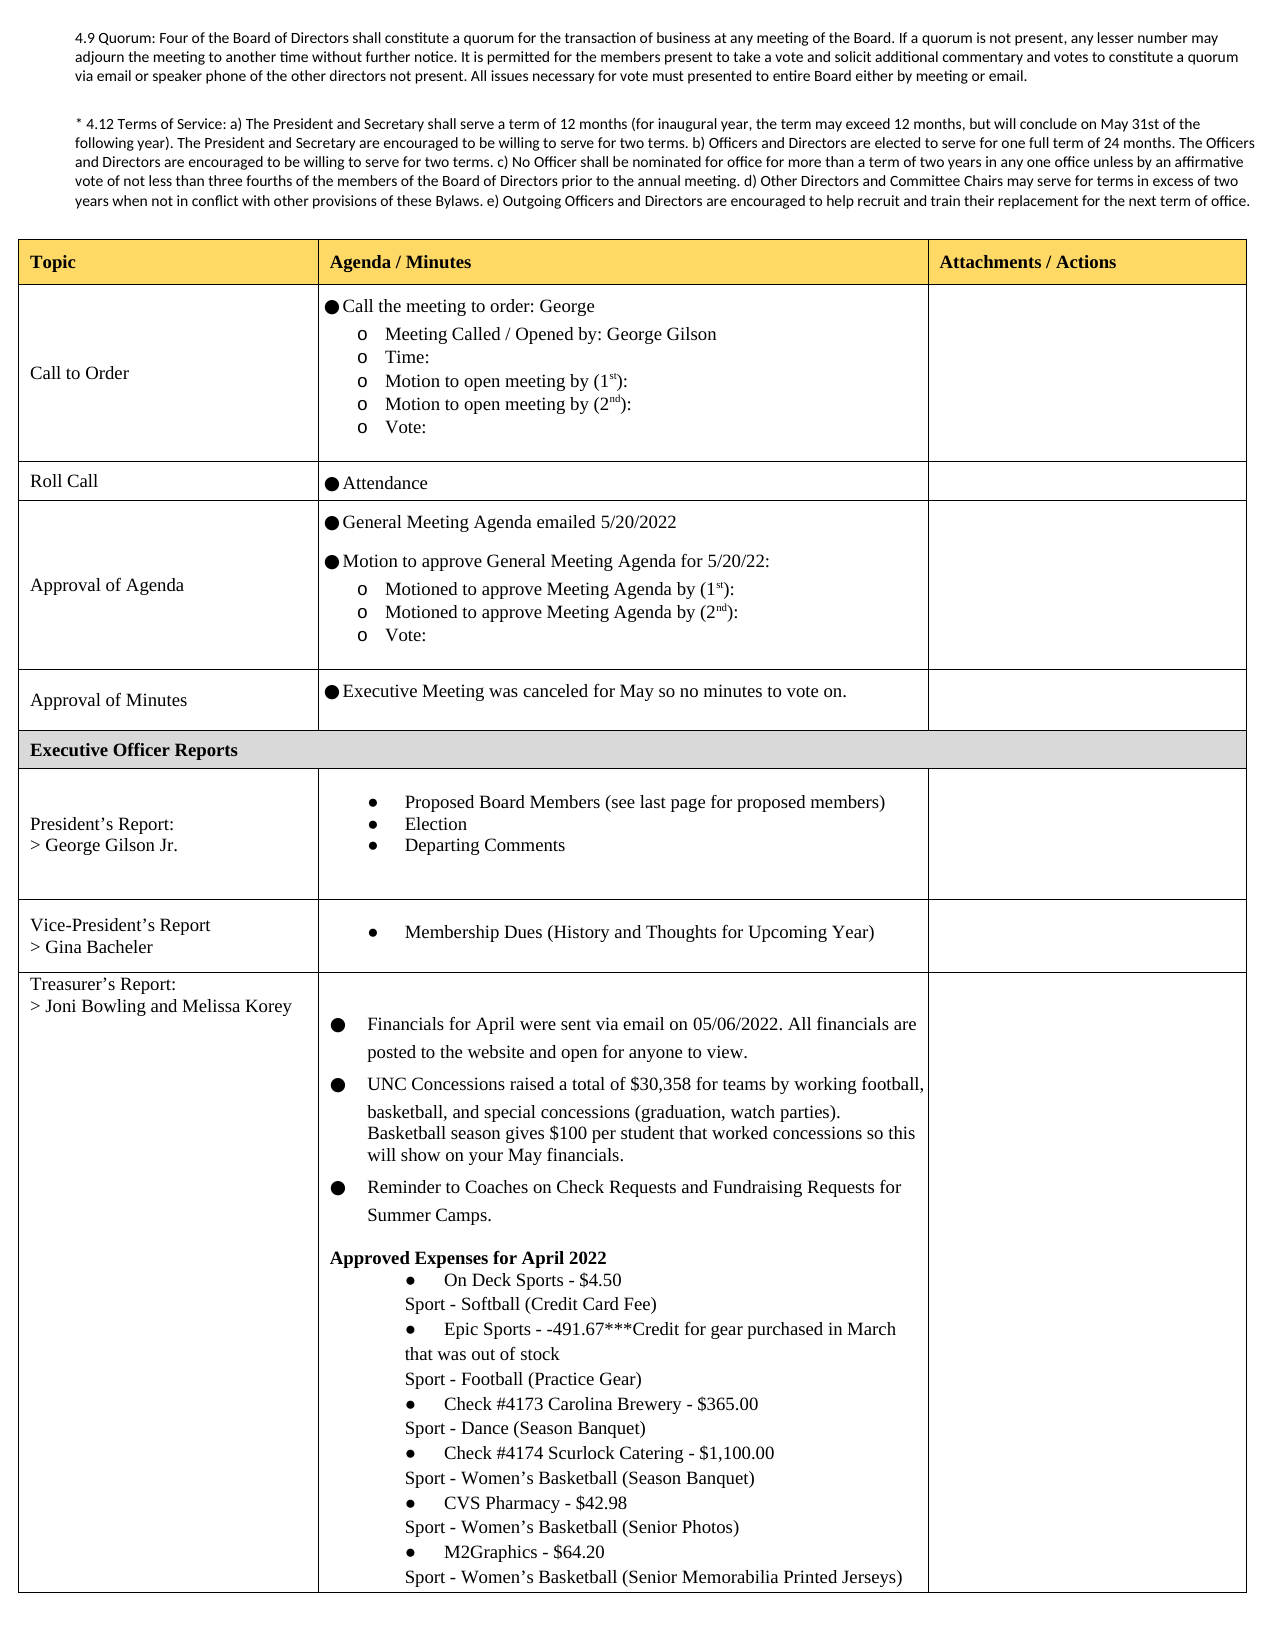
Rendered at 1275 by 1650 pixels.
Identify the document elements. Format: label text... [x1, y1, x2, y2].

table_cell Vice-President’s Report > Gina Bacheler [19, 900, 318, 972]
table_cell Call the meeting to order: George Meeting Called / Opened by: George Gilson Time: Motion to open meeting by (1st): Motion to open meeting by (2nd): Vote: [319, 285, 928, 461]
table_cell Call to Order [19, 285, 318, 461]
table_cell Approval of Agenda [19, 501, 318, 669]
table_header Attachments / Actions [929, 240, 1246, 284]
table_cell Executive Meeting was canceled for May so no minutes to vote on. [319, 670, 928, 730]
table_cell General Meeting Agenda emailed 5/20/2022 Motion to approve General Meeting Agenda for 5/20/22: Motioned to approve Meeting Agenda by (1st): Motioned to approve Meeting Agenda by (2nd): Vote: [319, 501, 928, 669]
table_cell [929, 285, 1246, 461]
table_cell Attendance [319, 462, 928, 500]
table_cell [319, 973, 928, 1592]
text 4.9 Quorum: Four of the Board of Directors shall constitute a quorum for the transaction of business at any meeting of the Board. If a quorum is not present, any lesser number may adjourn the meeting to another time without further notice. It is permitted for the members present to take a vote and solicit additional commentary and votes to constitute a quorum via email or speaker phone of the other directors not present. All issues necessary for vote must presented to entire Board either by meeting or email. [75, 28, 1256, 85]
table_cell Roll Call [19, 462, 318, 500]
table_cell Executive Officer Reports [19, 731, 1246, 768]
text * 4.12 Terms of Service: a) The President and Secretary shall serve a term of 12 months (for inaugural year, the term may exceed 12 months, but will conclude on May 31st of the following year). The President and Secretary are encouraged to be willing to serve for two terms. b) Officers and Directors are elected to serve for one full term of 24 months. The Officers and Directors are encouraged to be willing to serve for two terms. c) No Officer shall be nominated for office for more than a term of two years in any one office unless by an affirmative vote of not less than three fourths of the members of the Board of Directors prior to the annual meeting. d) Other Directors and Committee Chairs may serve for terms in excess of two years when not in conflict with other provisions of these Bylaws. e) Outgoing Officers and Directors are encouraged to help recruit and train their replacement for the next term of office. [75, 114, 1256, 210]
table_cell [19, 973, 318, 1592]
table_cell [929, 973, 1246, 1592]
table_cell Proposed Board Members (see last page for proposed members) Election Departing Comments [319, 769, 928, 899]
table_cell Membership Dues (History and Thoughts for Upcoming Year) [319, 900, 928, 972]
table_cell President’s Report: > George Gilson Jr. [19, 769, 318, 899]
table_cell [929, 501, 1246, 669]
table_header Agenda / Minutes [319, 240, 928, 284]
table_cell Approval of Minutes [19, 670, 318, 730]
table_cell [929, 900, 1246, 972]
table_cell [929, 462, 1246, 500]
table_cell [929, 769, 1246, 899]
table_header Topic [19, 240, 318, 284]
table_cell [929, 670, 1246, 730]
